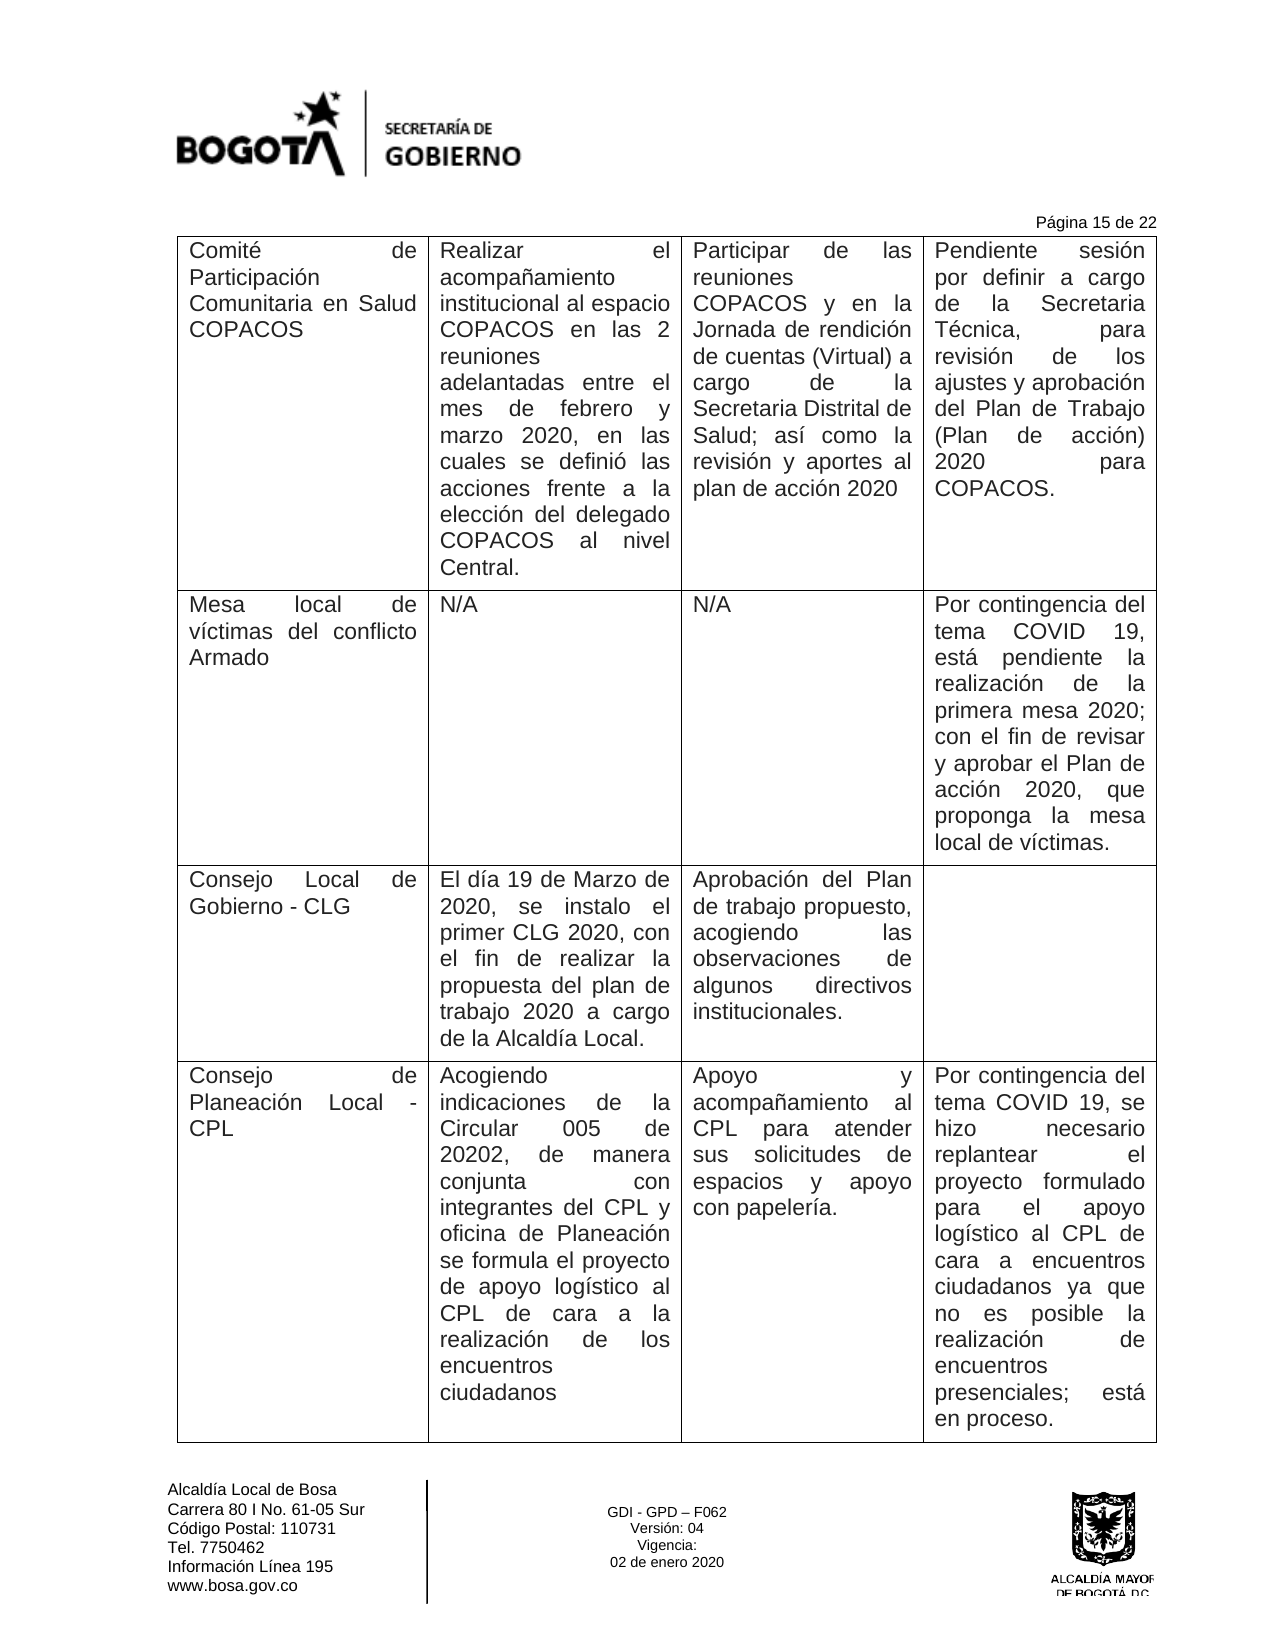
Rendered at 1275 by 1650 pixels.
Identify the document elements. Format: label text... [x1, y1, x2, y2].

table_cell Aprobación del Plan de trabajo propuesto, acogiendo las observaciones de algunos directivos institucionales. [682, 866, 923, 1061]
table_cell Mesa local de víctimas del conflicto Armado [178, 591, 428, 865]
table_cell El día 19 de Marzo de 2020, se instalo el primer CLG 2020, con el fin de realizar la propuesta del plan de trabajo 2020 a cargo de la Alcaldía Local. [429, 866, 681, 1061]
table_cell Comité de Participación Comunitaria en Salud COPACOS [178, 237, 428, 590]
table_cell [924, 866, 1156, 1061]
table_cell N/A [682, 591, 923, 865]
table_cell Pendiente sesión por definir a cargo de la Secretaria Técnica, para revisión de los ajustes y aprobación del Plan de Trabajo (Plan de acción) 2020 para COPACOS. [924, 237, 1156, 590]
picture [1050, 1491, 1154, 1595]
table_cell Participar de las reuniones COPACOS y en la Jornada de rendición de cuentas (Virtual) a cargo de la Secretaria Distrital de Salud; así como la revisión y aportes al plan de acción 2020 [682, 237, 923, 590]
table_cell Consejo de Planeación Local - CPL [178, 1062, 428, 1442]
table_cell Realizar el acompañamiento institucional al espacio COPACOS en las 2 reuniones adelantadas entre el mes de febrero y marzo 2020, en las cuales se definió las acciones frente a la elección del delegado COPACOS al nivel Central. [429, 237, 681, 590]
picture [146, 66, 538, 195]
table_cell Consejo Local de Gobierno - CLG [178, 866, 428, 1061]
table_cell Por contingencia del tema COVID 19, está pendiente la realización de la primera mesa 2020; con el fin de revisar y aprobar el Plan de acción 2020, que proponga la mesa local de víctimas. [924, 591, 1156, 865]
table_cell Por contingencia del tema COVID 19, se hizo necesario replantear el proyecto formulado para el apoyo logístico al CPL de cara a encuentros ciudadanos ya que no es posible la realización de encuentros presenciales; está en proceso. [924, 1062, 1156, 1442]
table_cell Acogiendo indicaciones de la Circular 005 de 20202, de manera conjunta con integrantes del CPL y oficina de Planeación se formula el proyecto de apoyo logístico al CPL de cara a la realización de los encuentros ciudadanos [429, 1062, 681, 1442]
table_cell Apoyo y acompañamiento al CPL para atender sus solicitudes de espacios y apoyo con papelería. [682, 1062, 923, 1442]
table_cell N/A [429, 591, 681, 865]
